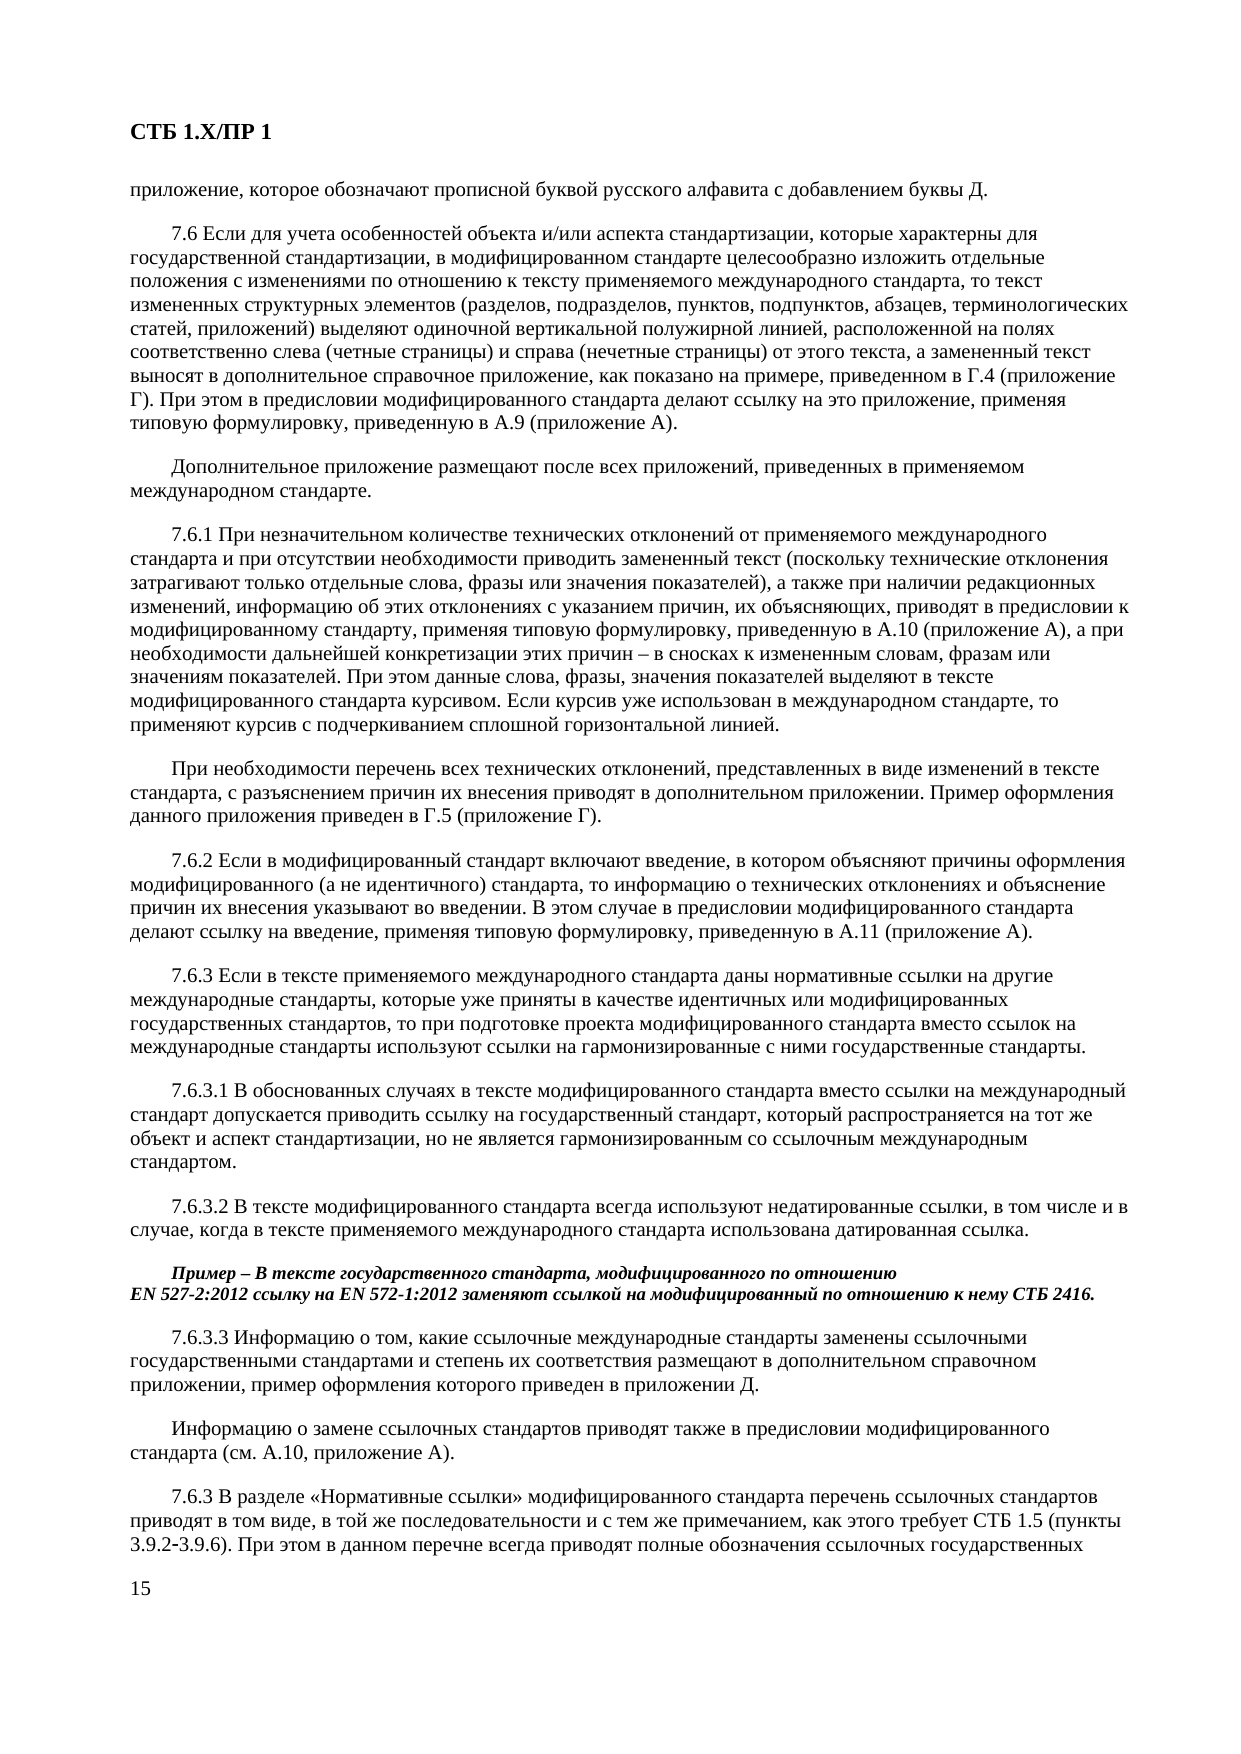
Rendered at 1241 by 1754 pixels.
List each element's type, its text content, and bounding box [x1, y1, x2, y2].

text Информацию о замене ссылочных стандартов приводят также в предисловии модифицированного стандарта (см. А.10, приложение А). [130, 1417, 1134, 1464]
text При необходимости перечень всех технических отклонений, представленных в виде изменений в тексте стандарта, с разъяснением причин их внесения приводят в дополнительном приложении. Пример оформления данного приложения приведен в Г.5 (приложение Г). [130, 757, 1134, 827]
text 7.6.3.1 В обоснованных случаях в тексте модифицированного стандарта вместо ссылки на международный стандарт допускается приводить ссылку на государственный стандарт, который распространяется на тот же объект и аспект стандартизации, но не является гармонизированным со ссылочным международным стандартом. [130, 1079, 1134, 1173]
text 7.6.3.2 В тексте модифицированного стандарта всегда используют недатированные ссылки, в том числе и в случае, когда в тексте применяемого международного стандарта использована датированная ссылка. [130, 1194, 1134, 1241]
text 7.6.2 Если в модифицированный стандарт включают введение, в котором объясняют причины оформления модифицированного (а не идентичного) стандарта, то информацию о технических отклонениях и объяснение причин их внесения указывают во введении. В этом случае в предисловии модифицированного стандарта делают ссылку на введение, применяя типовую формулировку, приведенную в А.11 (приложение А). [130, 848, 1134, 943]
text Пример – В тексте государственного стандарта, модифицированного по отношению EN 527-2:2012 ссылку на EN 572-1:2012 заменяют ссылкой на модифицированный по отношению к нему СТБ 2416. [130, 1262, 1134, 1304]
text 7.6 Если для учета особенностей объекта и/или аспекта стандартизации, которые характерны для государственной стандартизации, в модифицированном стандарте целесообразно изложить отдельные положения с изменениями по отношению к тексту применяемого международного стандарта, то текст измененных структурных элементов (разделов, подразделов, пунктов, подпунктов, абзацев, терминологических статей, приложений) выделяют одиночной вертикальной полужирной линией, расположенной на полях соответственно слева (четные страницы) и справа (нечетные страницы) от этого текста, а замененный текст выносят в дополнительное справочное приложение, как показано на примере, приведенном в Г.4 (приложение Г). При этом в предисловии модифицированного стандарта делают ссылку на это приложение, применяя типовую формулировку, приведенную в А.9 (приложение А). [130, 222, 1134, 434]
text 7.6.3.3 Информацию о том, какие ссылочные международные стандарты заменены ссылочными государственными стандартами и степень их соответствия размещают в дополнительном справочном приложении, пример оформления которого приведен в приложении Д. [130, 1325, 1134, 1396]
text 7.6.3 Если в тексте применяемого международного стандарта даны нормативные ссылки на другие международные стандарты, которые уже приняты в качестве идентичных или модифицированных государственных стандартов, то при подготовке проекта модифицированного стандарта вместо ссылок на международные стандарты используют ссылки на гармонизированные с ними государственные стандарты. [130, 964, 1134, 1058]
text Дополнительное приложение размещают после всех приложений, приведенных в применяемом международном стандарте. [130, 455, 1134, 502]
text 7.6.1 При незначительном количестве технических отклонений от применяемого международного стандарта и при отсутствии необходимости приводить замененный текст (поскольку технические отклонения затрагивают только отдельные слова, фразы или значения показателей), а также при наличии редакционных изменений, информацию об этих отклонениях с указанием причин, их объясняющих, приводят в предисловии к модифицированному стандарту, применяя типовую формулировку, приведенную в А.10 (приложение А), а при необходимости дальнейшей конкретизации этих причин – в сносках к измененным словам, фразам или значениям показателей. При этом данные слова, фразы, значения показателей выделяют в тексте модифицированного стандарта курсивом. Если курсив уже использован в международном стандарте, то применяют курсив с подчеркиванием сплошной горизонтальной линией. [130, 523, 1134, 736]
